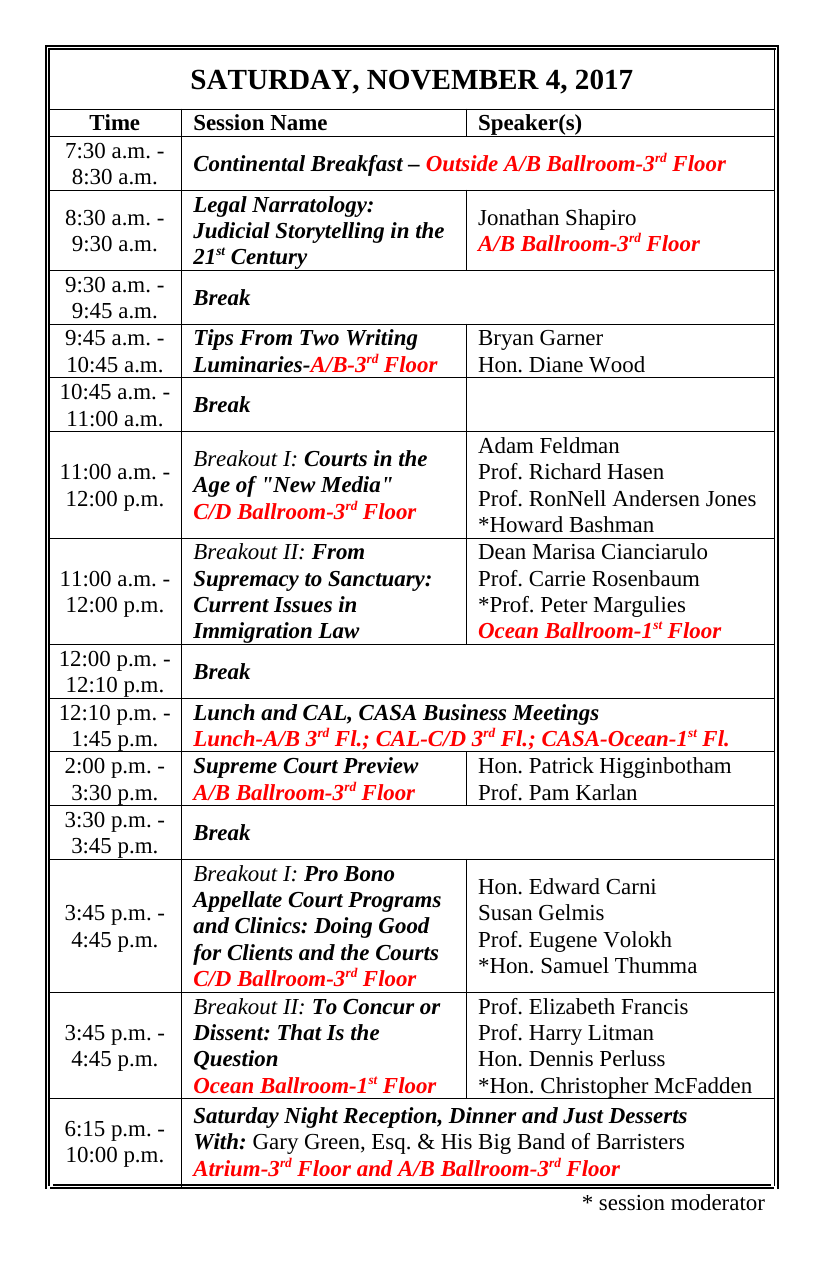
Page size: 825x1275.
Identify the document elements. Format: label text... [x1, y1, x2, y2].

table_cell Breakout I: Courts in the Age of "New Media" C/D Ballroom-3rd Floor [182, 432, 466, 537]
table_cell Breakout II: To Concur or Dissent: That Is the Question Ocean Ballroom-1st Floor [182, 993, 466, 1098]
table_cell Speaker(s) [467, 110, 774, 136]
table_cell 8:30 a.m. - 9:30 a.m. [50, 191, 181, 270]
table_cell 6:15 p.m. - 10:00 p.m. [50, 1099, 181, 1184]
table_cell 2:00 p.m. - 3:30 p.m. [50, 752, 181, 805]
table_cell Break [182, 378, 466, 431]
table_cell 7:30 a.m. - 8:30 a.m. [50, 137, 181, 189]
table_cell 12:00 p.m. - 12:10 p.m. [50, 645, 181, 698]
table_cell Break [182, 645, 774, 698]
table_cell Lunch and CAL, CASA Business Meetings Lunch-A/B 3rd Fl.; CAL-C/D 3rd Fl.; CASA-Ocean-1st Fl. [182, 699, 774, 751]
table_cell * session moderator [47, 1184, 776, 1215]
table_cell Adam Feldman Prof. Richard Hasen Prof. RonNell Andersen Jones *Howard Bashman [467, 432, 774, 537]
table_cell 12:10 p.m. - 1:45 p.m. [50, 699, 181, 751]
table_cell Legal Narratology: Judicial Storytelling in the 21st Century [182, 191, 466, 270]
table_cell Supreme Court Preview A/B Ballroom-3rd Floor [182, 752, 466, 805]
table_cell [467, 378, 774, 431]
table_cell 10:45 a.m. - 11:00 a.m. [50, 378, 181, 431]
table_cell Bryan Garner Hon. Diane Wood [467, 325, 774, 377]
table_cell Break [182, 806, 774, 859]
table_cell Jonathan Shapiro A/B Ballroom-3rd Floor [467, 191, 774, 270]
table_cell Continental Breakfast – Outside A/B Ballroom-3rd Floor [182, 137, 774, 189]
table_cell Time [50, 110, 181, 136]
table_cell Breakout I: Pro Bono Appellate Court Programs and Clinics: Doing Good for Clients and the Courts C/D Ballroom-3rd Floor [182, 860, 466, 992]
table_cell 3:45 p.m. - 4:45 p.m. [50, 860, 181, 992]
table_cell 3:45 p.m. - 4:45 p.m. [50, 993, 181, 1098]
table_cell Prof. Elizabeth Francis Prof. Harry Litman Hon. Dennis Perluss *Hon. Christopher McFadden [467, 993, 774, 1098]
table_cell Break [182, 271, 774, 323]
table_cell 3:30 p.m. - 3:45 p.m. [50, 806, 181, 859]
table_cell Hon. Patrick Higginbotham Prof. Pam Karlan [467, 752, 774, 805]
table_cell 11:00 a.m. - 12:00 p.m. [50, 432, 181, 537]
table_cell 9:45 a.m. - 10:45 a.m. [50, 325, 181, 377]
table_cell 11:00 a.m. - 12:00 p.m. [50, 539, 181, 644]
table_cell Dean Marisa Cianciarulo Prof. Carrie Rosenbaum *Prof. Peter Margulies Ocean Ballroom-1st Floor [467, 539, 774, 644]
table_cell Session Name [182, 110, 466, 136]
table_cell Tips From Two Writing Luminaries-A/B-3rd Floor [182, 325, 466, 377]
table_cell SATURDAY, NOVEMBER 4, 2017 [50, 50, 774, 108]
table_cell Breakout II: From Supremacy to Sanctuary: Current Issues in Immigration Law [182, 539, 466, 644]
table_cell Hon. Edward Carni Susan Gelmis Prof. Eugene Volokh *Hon. Samuel Thumma [467, 860, 774, 992]
table_cell Saturday Night Reception, Dinner and Just Desserts With: Gary Green, Esq. & His Big Band of Barristers Atrium-3rd Floor and A/B Ballroom-3rd Floor [182, 1099, 774, 1184]
table_cell 9:30 a.m. - 9:45 a.m. [50, 271, 181, 323]
